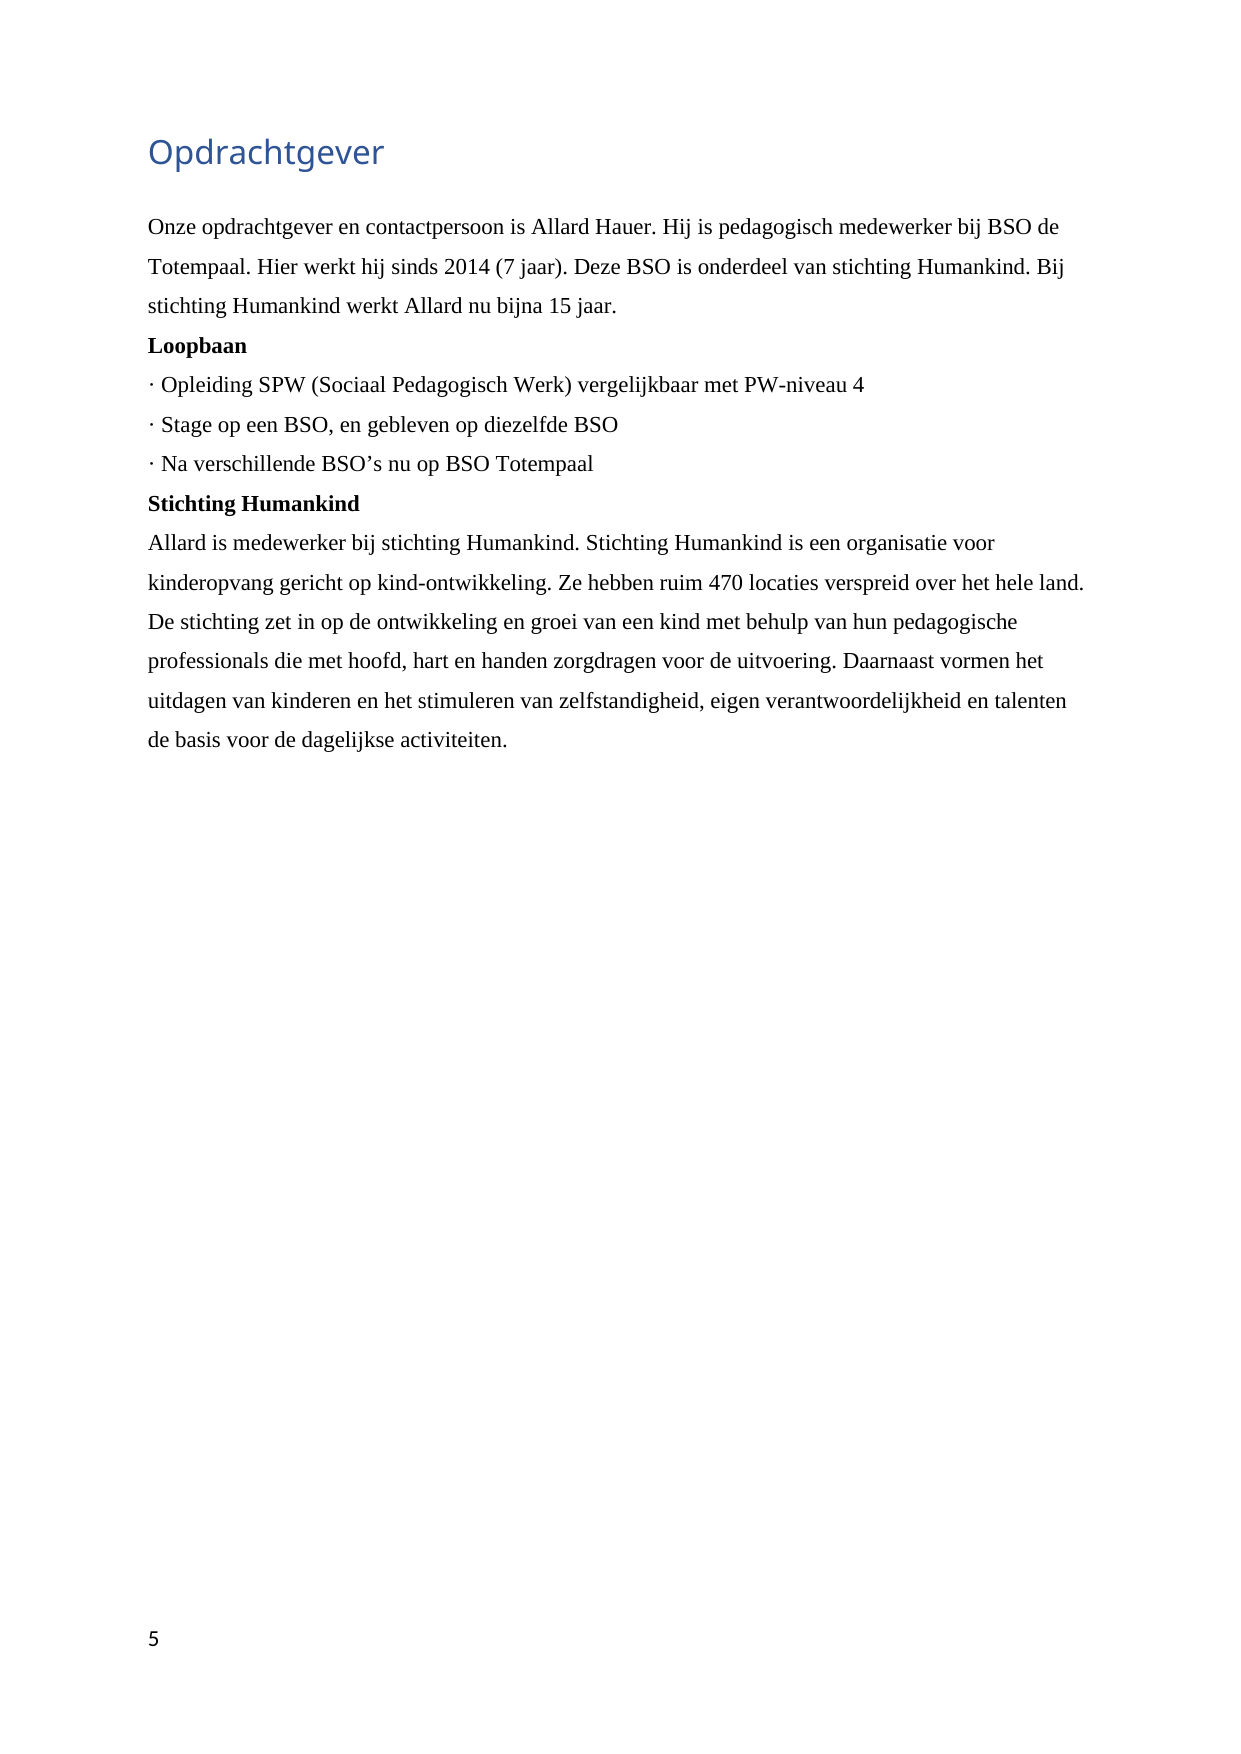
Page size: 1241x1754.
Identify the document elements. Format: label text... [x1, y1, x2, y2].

text · Stage op een BSO, en gebleven op diezelfde BSO [148, 411, 1093, 437]
text Allard is medewerker bij stichting Humankind. Stichting Humankind is een organisatie voor kinderopvang gericht op kind-ontwikkeling. Ze hebben ruim 470 locaties verspreid over het hele land. [148, 529, 1093, 595]
text · Na verschillende BSO’s nu op BSO Totempaal [148, 450, 1093, 477]
text Onze opdrachtgever en contactpersoon is Allard Hauer. Hij is pedagogisch medewerker bij BSO de Totempaal. Hier werkt hij sinds 2014 (7 jaar). Deze BSO is onderdeel van stichting Humankind. Bij stichting Humankind werkt Allard nu bijna 15 jaar. [148, 213, 1093, 319]
text Loopbaan [148, 332, 1093, 358]
subtitle Opdrachtgever [148, 128, 1093, 174]
text Stichting Humankind [148, 490, 1093, 516]
text De stichting zet in op de ontwikkeling en groei van een kind met behulp van hun pedagogische professionals die met hoofd, hart en handen zorgdragen voor de uitvoering. Daarnaast vormen het uitdagen van kinderen en het stimuleren van zelfstandigheid, eigen verantwoordelijkheid en talenten de basis voor de dagelijkse activiteiten. [148, 608, 1093, 753]
text · Opleiding SPW (Sociaal Pedagogisch Werk) vergelijkbaar met PW-niveau 4 [148, 371, 1093, 398]
